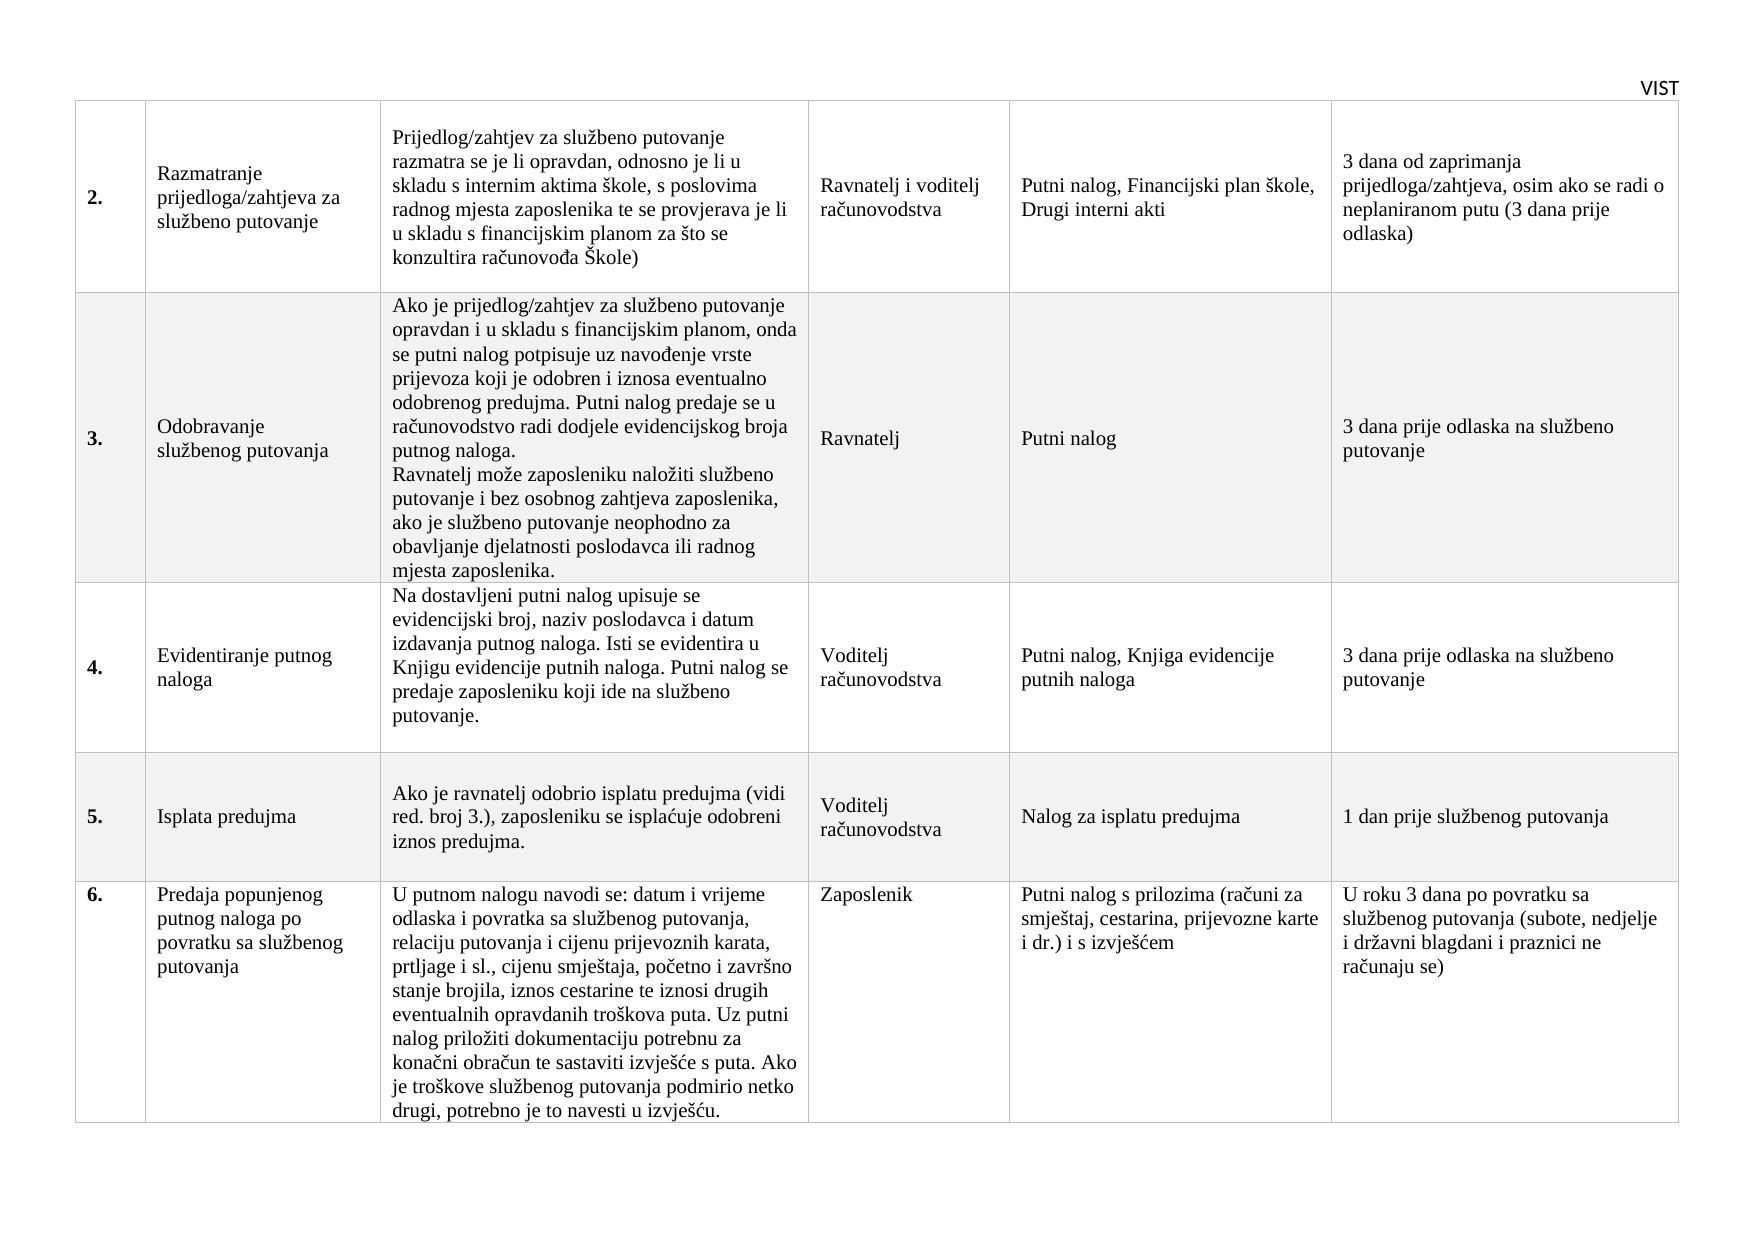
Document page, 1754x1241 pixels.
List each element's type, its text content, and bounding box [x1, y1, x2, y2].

table_cell 3 dana od zaprimanja prijedloga/zahtjeva, osim ako se radi o neplaniranom putu (3 dana prije odlaska) [1332, 101, 1678, 292]
table_cell 3 dana prije odlaska na službeno putovanje [1332, 583, 1678, 752]
table_cell Voditelj računovodstva [809, 583, 1009, 752]
table_cell 6. [76, 882, 145, 1122]
table_cell Putni nalog, Knjiga evidencije putnih naloga [1010, 583, 1331, 752]
table_cell Zaposlenik [809, 882, 1009, 1122]
table_cell Razmatranje prijedloga/zahtjeva za službeno putovanje [146, 101, 380, 292]
table_cell 5. [76, 753, 145, 881]
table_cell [1010, 882, 1331, 1122]
table_cell Prijedlog/zahtjev za službeno putovanje razmatra se je li opravdan, odnosno je li u skladu s internim aktima škole, s poslovima radnog mjesta zaposlenika te se provjerava je li u skladu s financijskim planom za što se konzultira računovođa Škole) [381, 101, 808, 292]
table_cell Ravnatelj [809, 293, 1009, 582]
table_cell Na dostavljeni putni nalog upisuje se evidencijski broj, naziv poslodavca i datum izdavanja putnog naloga. Isti se evidentira u Knjigu evidencije putnih naloga. Putni nalog se predaje zaposleniku koji ide na službeno putovanje. [381, 583, 808, 752]
table_cell Evidentiranje putnog naloga [146, 583, 380, 752]
table_cell Ravnatelj i voditelj računovodstva [809, 101, 1009, 292]
table_cell Odobravanje službenog putovanja [146, 293, 380, 582]
table_cell 3. [76, 293, 145, 582]
table_cell 1 dan prije službenog putovanja [1332, 753, 1678, 881]
table_cell Ako je ravnatelj odobrio isplatu predujma (vidi red. broj 3.), zaposleniku se isplaćuje odobreni iznos predujma. [381, 753, 808, 881]
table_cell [381, 882, 808, 1122]
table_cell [146, 882, 380, 1122]
table_cell 2. [76, 101, 145, 292]
table_cell Putni nalog [1010, 293, 1331, 582]
table_cell 4. [76, 583, 145, 752]
table_cell Voditelj računovodstva [809, 753, 1009, 881]
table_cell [1332, 882, 1678, 1122]
table_cell Putni nalog, Financijski plan škole, Drugi interni akti [1010, 101, 1331, 292]
table_cell Ako je prijedlog/zahtjev za službeno putovanje opravdan i u skladu s financijskim planom, onda se putni nalog potpisuje uz navođenje vrste prijevoza koji je odobren i iznosa eventualno odobrenog predujma. Putni nalog predaje se u računovodstvo radi dodjele evidencijskog broja putnog naloga. Ravnatelj može zaposleniku naložiti službeno putovanje i bez osobnog zahtjeva zaposlenika, ako je službeno putovanje neophodno za obavljanje djelatnosti poslodavca ili radnog mjesta zaposlenika. [381, 293, 808, 582]
table_cell Nalog za isplatu predujma [1010, 753, 1331, 881]
table_cell Isplata predujma [146, 753, 380, 881]
table_cell 3 dana prije odlaska na službeno putovanje [1332, 293, 1678, 582]
